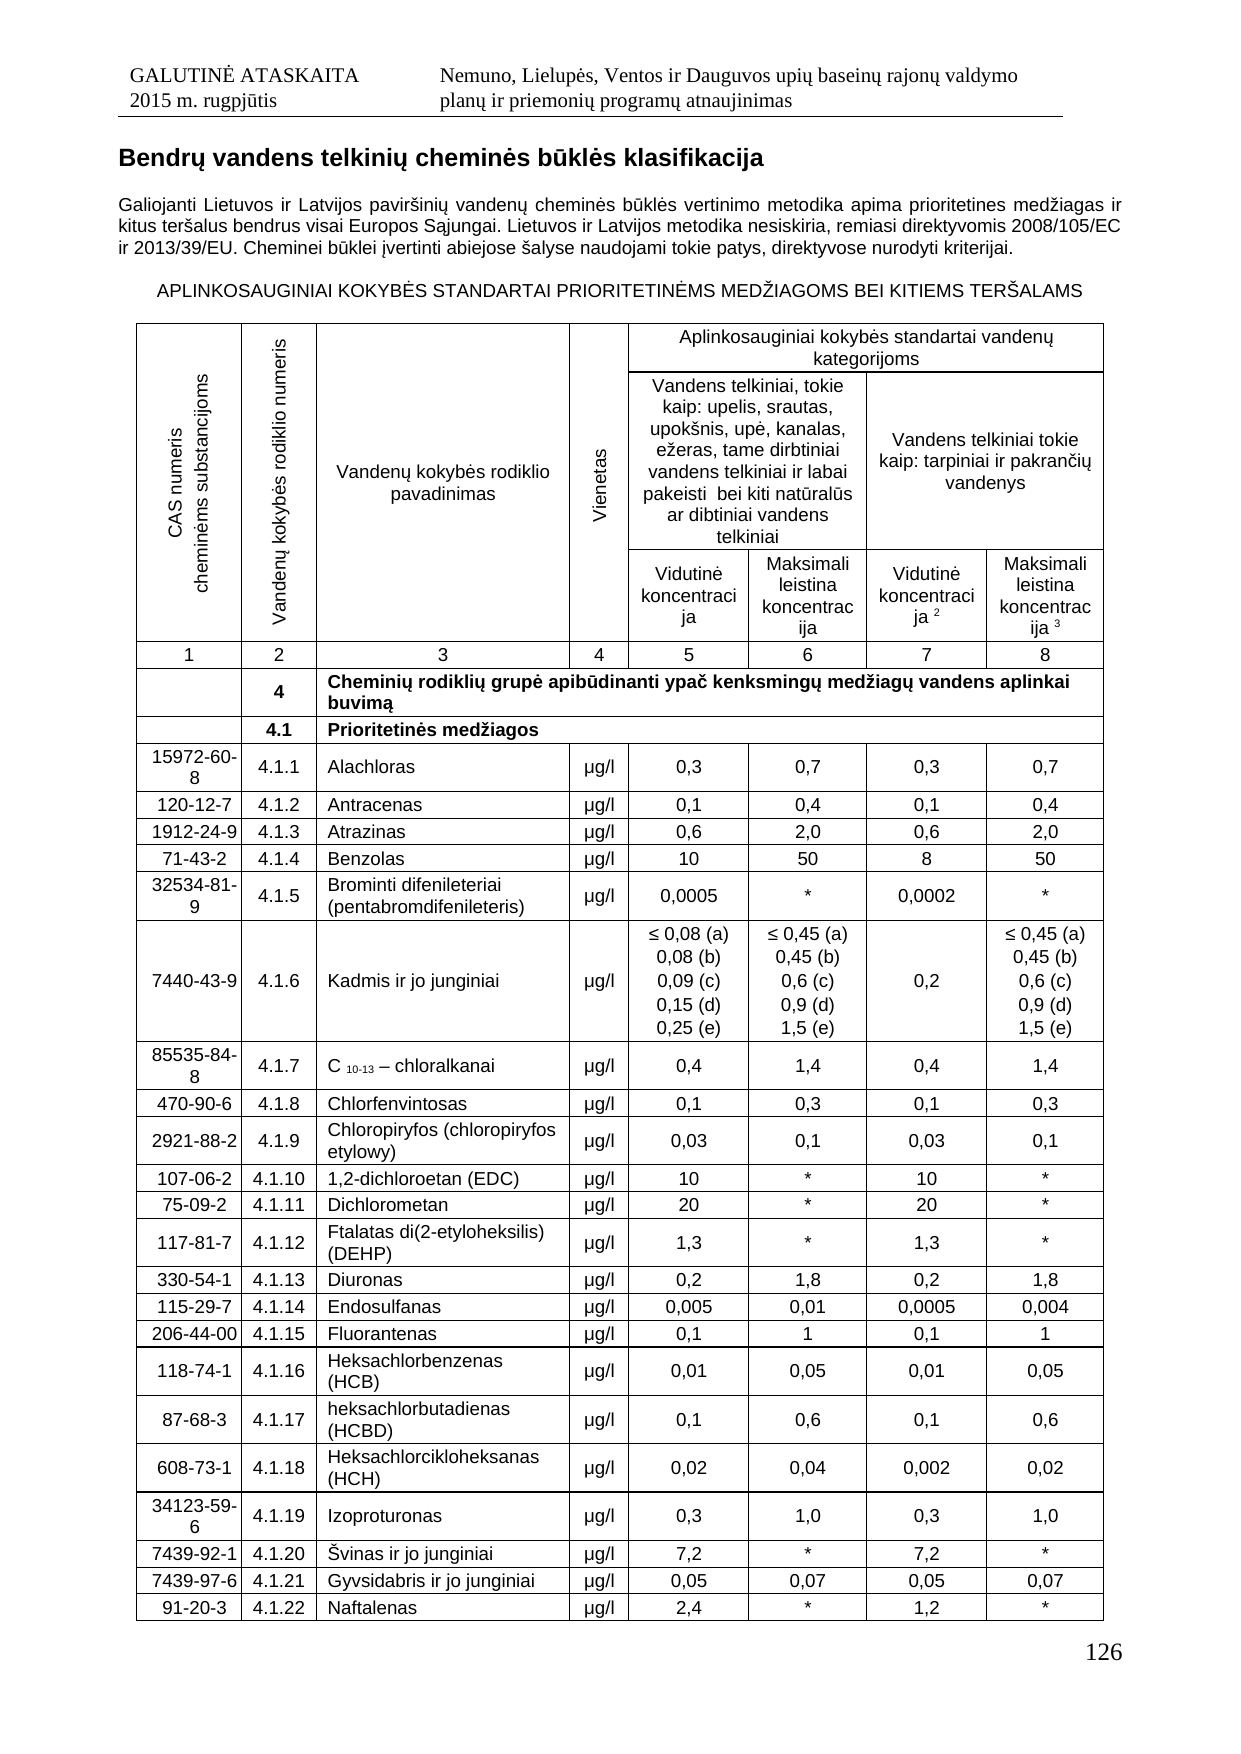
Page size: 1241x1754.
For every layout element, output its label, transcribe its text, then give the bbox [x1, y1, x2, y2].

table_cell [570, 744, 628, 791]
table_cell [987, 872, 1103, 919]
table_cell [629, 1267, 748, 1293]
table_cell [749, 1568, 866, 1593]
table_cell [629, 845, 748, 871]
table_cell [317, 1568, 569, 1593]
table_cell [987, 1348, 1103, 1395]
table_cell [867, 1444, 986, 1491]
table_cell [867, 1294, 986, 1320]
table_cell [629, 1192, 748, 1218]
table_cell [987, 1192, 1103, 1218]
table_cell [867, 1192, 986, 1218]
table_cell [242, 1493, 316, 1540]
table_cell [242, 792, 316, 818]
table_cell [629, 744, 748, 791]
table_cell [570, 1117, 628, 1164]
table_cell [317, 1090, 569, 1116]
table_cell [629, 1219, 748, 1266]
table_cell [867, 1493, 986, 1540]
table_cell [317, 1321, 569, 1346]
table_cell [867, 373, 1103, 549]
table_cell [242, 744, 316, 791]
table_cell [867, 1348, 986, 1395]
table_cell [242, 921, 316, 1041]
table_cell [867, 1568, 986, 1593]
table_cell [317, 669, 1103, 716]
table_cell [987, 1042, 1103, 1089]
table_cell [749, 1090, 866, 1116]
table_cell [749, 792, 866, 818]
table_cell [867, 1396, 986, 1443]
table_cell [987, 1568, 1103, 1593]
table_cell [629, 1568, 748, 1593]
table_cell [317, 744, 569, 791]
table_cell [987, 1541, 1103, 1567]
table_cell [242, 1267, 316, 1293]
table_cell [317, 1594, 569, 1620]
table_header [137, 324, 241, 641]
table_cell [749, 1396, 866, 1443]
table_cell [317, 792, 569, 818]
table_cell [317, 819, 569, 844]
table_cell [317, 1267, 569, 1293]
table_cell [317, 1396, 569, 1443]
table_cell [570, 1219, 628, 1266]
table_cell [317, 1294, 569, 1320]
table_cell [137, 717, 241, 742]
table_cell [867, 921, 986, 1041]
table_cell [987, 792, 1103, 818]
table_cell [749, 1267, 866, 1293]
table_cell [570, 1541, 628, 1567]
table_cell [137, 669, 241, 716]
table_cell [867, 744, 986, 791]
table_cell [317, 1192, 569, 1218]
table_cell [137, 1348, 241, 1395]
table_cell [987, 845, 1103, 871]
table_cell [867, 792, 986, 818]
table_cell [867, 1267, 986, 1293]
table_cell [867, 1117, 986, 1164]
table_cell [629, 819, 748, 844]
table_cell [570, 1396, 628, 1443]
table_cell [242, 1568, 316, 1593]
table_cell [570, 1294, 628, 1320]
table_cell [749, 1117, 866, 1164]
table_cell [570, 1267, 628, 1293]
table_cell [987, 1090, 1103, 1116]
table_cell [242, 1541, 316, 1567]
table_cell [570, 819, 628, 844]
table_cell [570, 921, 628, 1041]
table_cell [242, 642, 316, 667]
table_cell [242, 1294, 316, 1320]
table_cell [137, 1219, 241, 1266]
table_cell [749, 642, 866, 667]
text APLINKOSAUGINIAI KOKYBĖS STANDARTAI PRIORITETINĖMS MEDŽIAGOMS BEI KITIEMS TERŠALAMS [118, 280, 1122, 302]
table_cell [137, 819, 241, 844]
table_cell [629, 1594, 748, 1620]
text Bendrų vandens telkinių cheminės būklės klasifikacija [118, 143, 1122, 172]
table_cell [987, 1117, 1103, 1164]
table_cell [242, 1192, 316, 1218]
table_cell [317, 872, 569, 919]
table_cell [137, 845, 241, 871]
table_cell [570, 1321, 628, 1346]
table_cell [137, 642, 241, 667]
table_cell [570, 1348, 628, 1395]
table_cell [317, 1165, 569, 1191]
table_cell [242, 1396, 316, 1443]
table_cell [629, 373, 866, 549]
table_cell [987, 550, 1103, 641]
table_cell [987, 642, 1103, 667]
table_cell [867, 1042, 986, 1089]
text Galiojanti Lietuvos ir Latvijos paviršinių vandenų cheminės būklės vertinimo metodika apima prioritetines medžiagas ir kitus teršalus bendrus visai Europos Sąjungai. Lietuvos ir Latvijos metodika nesiskiria, remiasi direktyvomis 2008/105/EC ir 2013/39/EU. Cheminei būklei įvertinti abiejose šalyse naudojami tokie patys, direktyvose nurodyti kriterijai. [118, 194, 1122, 258]
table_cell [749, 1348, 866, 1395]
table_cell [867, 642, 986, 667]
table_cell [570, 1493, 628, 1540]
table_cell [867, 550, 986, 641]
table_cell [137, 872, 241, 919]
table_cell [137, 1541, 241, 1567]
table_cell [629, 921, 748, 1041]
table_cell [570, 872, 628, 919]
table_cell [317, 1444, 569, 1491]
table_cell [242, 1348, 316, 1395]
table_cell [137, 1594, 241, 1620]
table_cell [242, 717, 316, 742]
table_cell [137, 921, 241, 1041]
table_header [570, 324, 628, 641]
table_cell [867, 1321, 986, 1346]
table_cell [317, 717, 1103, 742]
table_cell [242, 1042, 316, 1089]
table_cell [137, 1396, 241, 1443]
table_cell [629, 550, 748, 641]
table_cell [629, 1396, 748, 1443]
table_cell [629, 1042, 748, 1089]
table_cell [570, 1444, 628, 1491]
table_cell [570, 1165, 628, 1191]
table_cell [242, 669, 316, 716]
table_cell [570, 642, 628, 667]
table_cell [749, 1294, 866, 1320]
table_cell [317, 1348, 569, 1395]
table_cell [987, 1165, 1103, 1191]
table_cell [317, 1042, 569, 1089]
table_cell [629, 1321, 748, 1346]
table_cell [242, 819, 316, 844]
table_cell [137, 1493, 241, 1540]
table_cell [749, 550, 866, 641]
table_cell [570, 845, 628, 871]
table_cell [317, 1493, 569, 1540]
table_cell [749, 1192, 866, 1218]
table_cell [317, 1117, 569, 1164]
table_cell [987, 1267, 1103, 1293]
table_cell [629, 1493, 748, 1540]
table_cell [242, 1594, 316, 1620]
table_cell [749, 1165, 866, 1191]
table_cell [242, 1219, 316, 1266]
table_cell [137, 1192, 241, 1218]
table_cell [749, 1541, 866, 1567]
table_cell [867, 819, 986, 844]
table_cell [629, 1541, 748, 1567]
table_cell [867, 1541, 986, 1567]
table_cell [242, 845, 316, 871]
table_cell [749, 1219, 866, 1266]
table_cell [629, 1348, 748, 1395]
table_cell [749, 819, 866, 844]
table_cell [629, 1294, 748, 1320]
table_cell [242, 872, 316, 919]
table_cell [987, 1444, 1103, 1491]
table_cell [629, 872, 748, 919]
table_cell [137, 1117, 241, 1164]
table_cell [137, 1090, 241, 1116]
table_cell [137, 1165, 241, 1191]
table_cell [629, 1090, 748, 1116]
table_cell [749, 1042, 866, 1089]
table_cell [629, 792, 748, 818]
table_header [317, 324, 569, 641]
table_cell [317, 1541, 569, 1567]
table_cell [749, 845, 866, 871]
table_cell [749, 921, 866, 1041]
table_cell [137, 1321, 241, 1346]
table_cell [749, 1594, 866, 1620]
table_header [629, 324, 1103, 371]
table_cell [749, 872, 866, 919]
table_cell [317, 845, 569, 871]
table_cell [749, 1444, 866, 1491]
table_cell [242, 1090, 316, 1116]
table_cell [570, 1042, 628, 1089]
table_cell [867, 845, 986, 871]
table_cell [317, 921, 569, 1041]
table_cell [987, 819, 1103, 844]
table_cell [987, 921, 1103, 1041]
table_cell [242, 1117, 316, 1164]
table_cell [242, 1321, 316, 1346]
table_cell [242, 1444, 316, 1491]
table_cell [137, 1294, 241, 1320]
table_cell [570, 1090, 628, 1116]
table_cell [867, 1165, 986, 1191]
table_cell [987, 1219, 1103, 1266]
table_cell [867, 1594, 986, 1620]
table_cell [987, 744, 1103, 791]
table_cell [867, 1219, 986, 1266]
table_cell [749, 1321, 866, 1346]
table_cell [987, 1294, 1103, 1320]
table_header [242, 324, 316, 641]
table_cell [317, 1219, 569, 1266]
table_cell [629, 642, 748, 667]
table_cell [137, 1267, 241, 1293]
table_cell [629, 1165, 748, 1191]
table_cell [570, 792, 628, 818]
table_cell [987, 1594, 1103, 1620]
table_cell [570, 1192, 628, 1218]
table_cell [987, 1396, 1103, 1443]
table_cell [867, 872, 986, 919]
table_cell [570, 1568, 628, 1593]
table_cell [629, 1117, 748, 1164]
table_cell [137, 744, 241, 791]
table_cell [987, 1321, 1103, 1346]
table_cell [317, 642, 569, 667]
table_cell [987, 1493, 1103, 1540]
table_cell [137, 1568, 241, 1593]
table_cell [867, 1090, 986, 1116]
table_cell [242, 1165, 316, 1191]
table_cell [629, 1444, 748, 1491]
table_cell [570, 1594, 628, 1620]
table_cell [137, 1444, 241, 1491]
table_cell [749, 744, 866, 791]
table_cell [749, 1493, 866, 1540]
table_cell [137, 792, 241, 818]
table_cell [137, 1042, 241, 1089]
